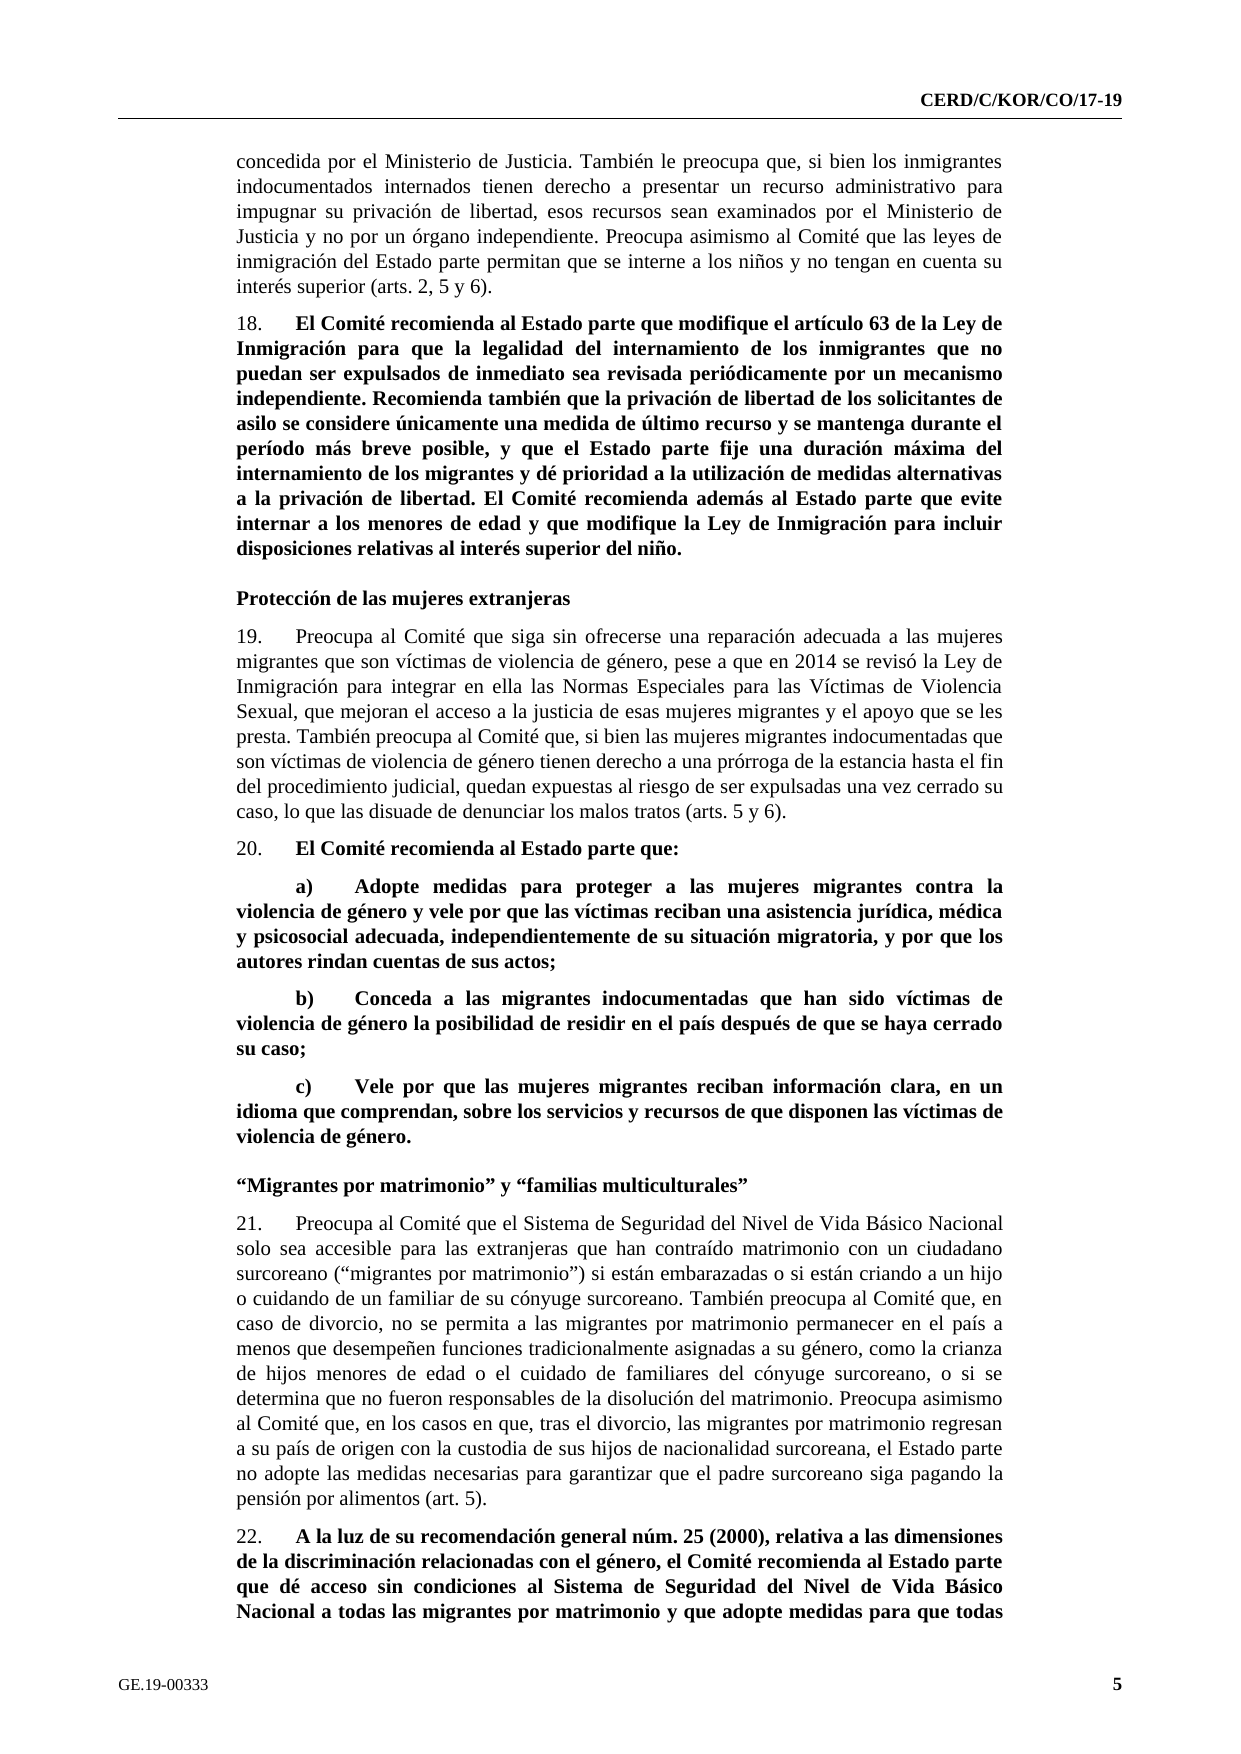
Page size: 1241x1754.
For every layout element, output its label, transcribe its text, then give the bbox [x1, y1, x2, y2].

text 19. Preocupa al Comité que siga sin ofrecerse una reparación adecuada a las mujeres migrantes que son víctimas de violencia de género, pese a que en 2014 se revisó la Ley de Inmigración para integrar en ella las Normas Especiales para las Víctimas de Violencia Sexual, que mejoran el acceso a la justicia de esas mujeres migrantes y el apoyo que se les presta. También preocupa al Comité que, si bien las mujeres migrantes indocumentadas que son víctimas de violencia de género tienen derecho a una prórroga de la estancia hasta el fin del procedimiento judicial, quedan expuestas al riesgo de ser expulsadas una vez cerrado su caso, lo que las disuade de denunciar los malos tratos (arts. 5 y 6). [236, 623, 1004, 823]
text b) Conceda a las migrantes indocumentadas que han sido víctimas de violencia de género la posibilidad de residir en el país después de que se haya cerrado su caso; [236, 985, 1004, 1060]
text 20. El Comité recomienda al Estado parte que: [236, 835, 1004, 860]
text 21. Preocupa al Comité que el Sistema de Seguridad del Nivel de Vida Básico Nacional solo sea accesible para las extranjeras que han contraído matrimonio con un ciudadano surcoreano (“migrantes por matrimonio”) si están embarazadas o si están criando a un hijo o cuidando de un familiar de su cónyuge surcoreano. También preocupa al Comité que, en caso de divorcio, no se permita a las migrantes por matrimonio permanecer en el país a menos que desempeñen funciones tradicionalmente asignadas a su género, como la crianza de hijos menores de edad o el cuidado de familiares del cónyuge surcoreano, o si se determina que no fueron responsables de la disolución del matrimonio. Preocupa asimismo al Comité que, en los casos en que, tras el divorcio, las migrantes por matrimonio regresan a su país de origen con la custodia de sus hijos de nacionalidad surcoreana, el Estado parte no adopte las medidas necesarias para garantizar que el padre surcoreano siga pagando la pensión por alimentos (art. 5). [236, 1210, 1004, 1510]
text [236, 1523, 1004, 1623]
text a) Adopte medidas para proteger a las mujeres migrantes contra la violencia de género y vele por que las víctimas reciban una asistencia jurídica, médica y psicosocial adecuada, independientemente de su situación migratoria, y por que los autores rindan cuentas de sus actos; [236, 873, 1004, 973]
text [236, 148, 1004, 298]
text Protección de las mujeres extranjeras [118, 585, 1004, 610]
text c) Vele por que las mujeres migrantes reciban información clara, en un idioma que comprendan, sobre los servicios y recursos de que disponen las víctimas de violencia de género. [236, 1073, 1004, 1148]
text “Migrantes por matrimonio” y “familias multiculturales” [118, 1173, 1004, 1198]
text 18. El Comité recomienda al Estado parte que modifique el artículo 63 de la Ley de Inmigración para que la legalidad del internamiento de los inmigrantes que no puedan ser expulsados de inmediato sea revisada periódicamente por un mecanismo independiente. Recomienda también que la privación de libertad de los solicitantes de asilo se considere únicamente una medida de último recurso y se mantenga durante el período más breve posible, y que el Estado parte fije una duración máxima del internamiento de los migrantes y dé prioridad a la utilización de medidas alternativas a la privación de libertad. El Comité recomienda además al Estado parte que evite internar a los menores de edad y que modifique la Ley de Inmigración para incluir disposiciones relativas al interés superior del niño. [236, 310, 1004, 560]
